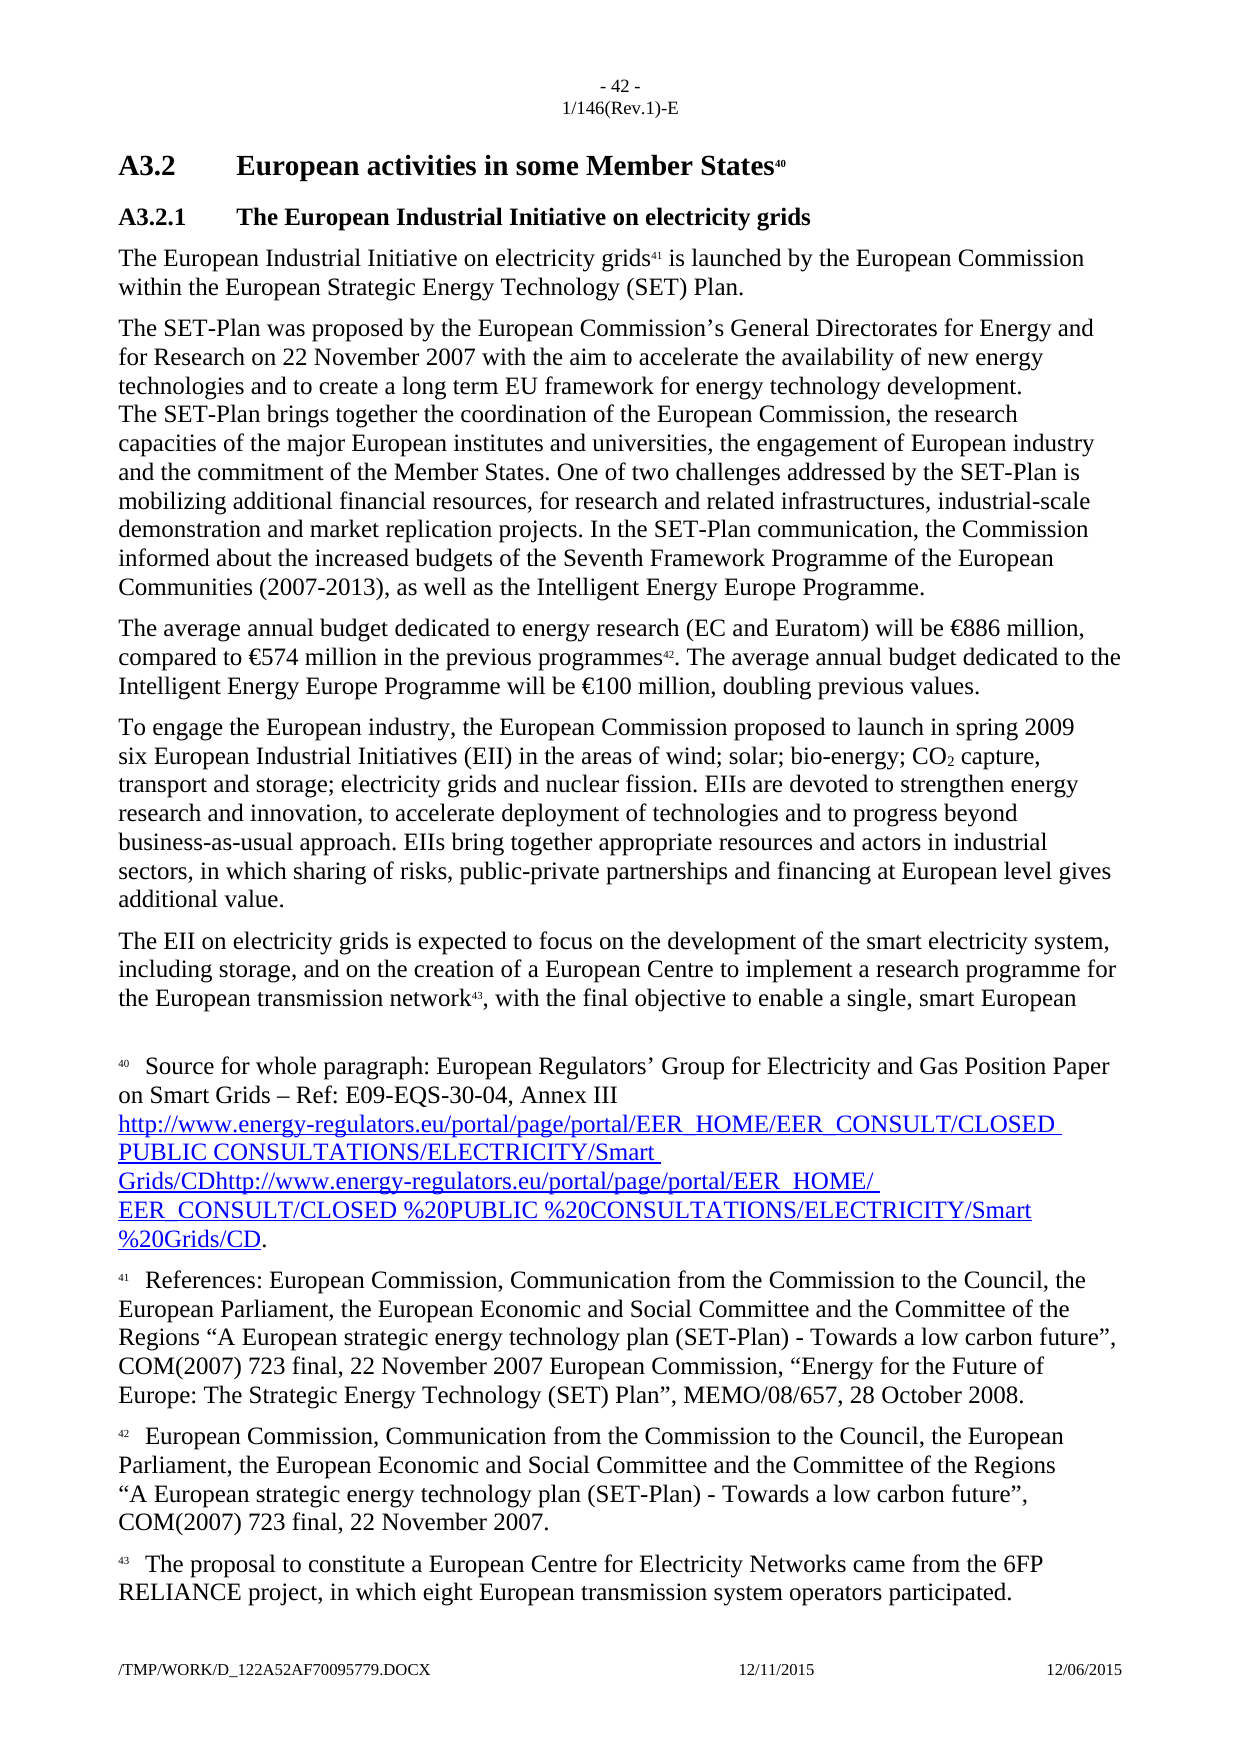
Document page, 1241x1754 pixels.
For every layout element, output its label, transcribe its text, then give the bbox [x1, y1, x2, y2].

text The EII on electricity grids is expected to focus on the development of the smart electricity system, including storage, and on the creation of a European Centre to implement a research programme for the European transmission network, with the final objective to enable a single, smart European electricity grid able to accommodate the massive integration of renewable and decentralized energy sources. As for other European Industrial Initiatives, EII on electricity grids shall have measurable objectives in terms of cost reduction or improved performance. [118, 926, 1122, 1012]
text The European Industrial Initiative on electricity grids is launched by the European Commission within the European Strategic Energy Technology (SET) Plan. [118, 243, 1122, 301]
text The SET-Plan was proposed by the European Commission’s General Directorates for Energy and for Research on 22 November 2007 with the aim to accelerate the availability of new energy technologies and to create a long term EU framework for energy technology development. The SET-Plan brings together the coordination of the European Commission, the research capacities of the major European institutes and universities, the engagement of European industry and the commitment of the Member States. One of two challenges addressed by the SET-Plan is mobilizing additional financial resources, for research and related infrastructures, industrial-scale demonstration and market replication projects. In the SET-Plan communication, the Commission informed about the increased budgets of the Seventh Framework Programme of the European Communities (2007-2013), as well as the Intelligent Energy Europe Programme. [118, 313, 1122, 601]
text To engage the European industry, the European Commission proposed to launch in spring 2009 six European Industrial Initiatives (EII) in the areas of wind; solar; bio-energy; CO2 capture, transport and storage; electricity grids and nuclear fission. EIIs are devoted to strengthen energy research and innovation, to accelerate deployment of technologies and to progress beyond business-as-usual approach. EIIs bring together appropriate resources and actors in industrial sectors, in which sharing of risks, public-private partnerships and financing at European level gives additional value. [118, 712, 1122, 913]
subtitle A3.2 European activities in some Member States [118, 148, 1122, 181]
text The average annual budget dedicated to energy research (EC and Euratom) will be €886 million, compared to €574 million in the previous programmes. The average annual budget dedicated to the Intelligent Energy Europe Programme will be €100 million, doubling previous values. [118, 613, 1122, 699]
subtitle A3.2.1 The European Industrial Initiative on electricity grids [118, 202, 1122, 231]
